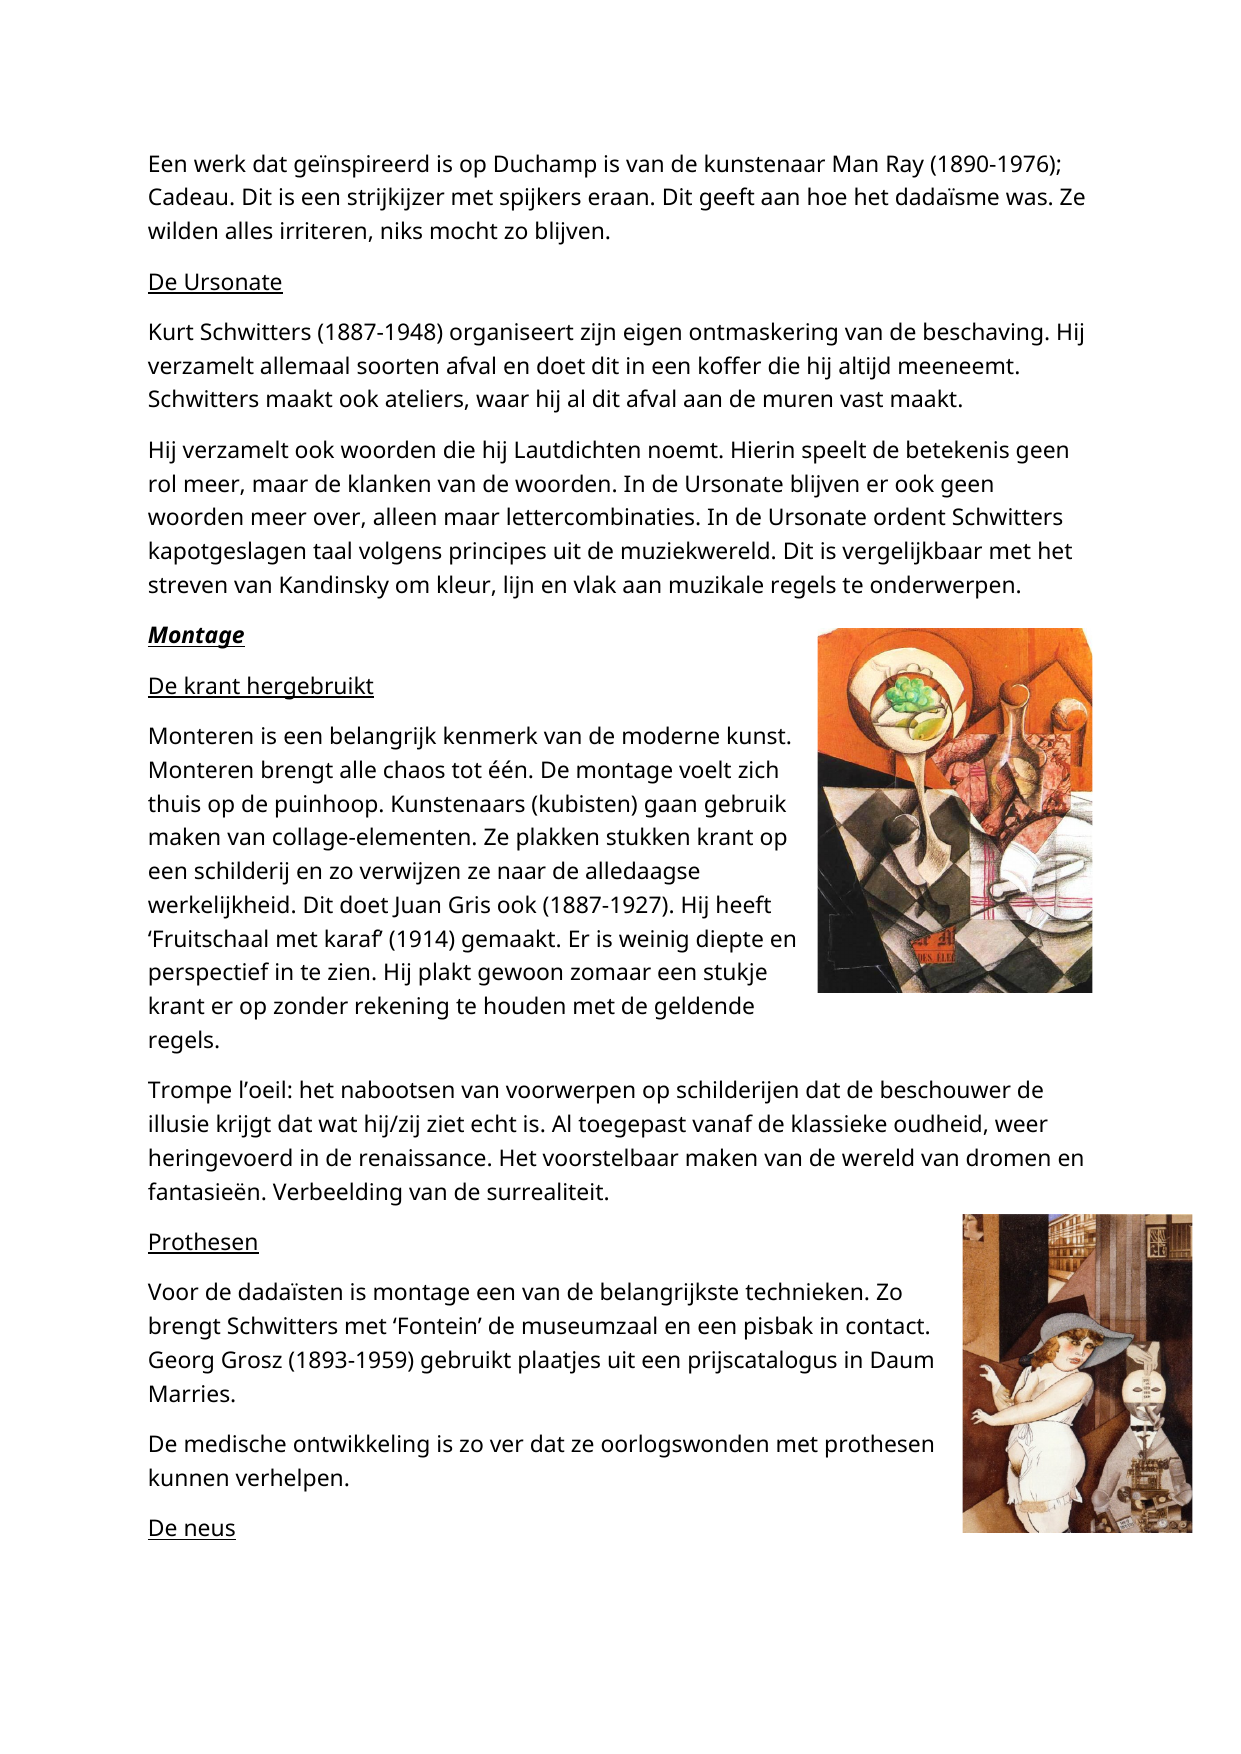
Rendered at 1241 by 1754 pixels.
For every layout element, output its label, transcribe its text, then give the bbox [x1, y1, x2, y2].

text De Ursonate [148, 266, 1093, 297]
text Monteren is een belangrijk kenmerk van de moderne kunst. Monteren brengt alle chaos tot één. De montage voelt zich thuis op de puinhoop. Kunstenaars (kubisten) gaan gebruik maken van collage-elementen. Ze plakken stukken krant op een schilderij en zo verwijzen ze naar de alledaagse werkelijkheid. Dit doet Juan Gris ook (1887-1927). Hij heeft ‘Fruitschaal met karaf’ (1914) gemaakt. Er is weinig diepte en perspectief in te zien. Hij plakt gewoon zomaar een stukje krant er op zonder rekening te houden met de geldende regels. [148, 720, 1093, 1055]
text Voor de dadaïsten is montage een van de belangrijkste technieken. Zo brengt Schwitters met ‘Fontein’ de museumzaal en een pisbak in contact. Georg Grosz (1893-1959) gebruikt plaatjes uit een prijscatalogus in Daum Marries. [148, 1276, 961, 1409]
text Montage [148, 619, 1093, 651]
text De medische ontwikkeling is zo ver dat ze oorlogswonden met prothesen kunnen verhelpen. [148, 1428, 961, 1493]
text De krant hergebruikt [148, 670, 817, 701]
text Een werk dat geïnspireerd is op Duchamp is van de kunstenaar Man Ray (1890-1976); Cadeau. Dit is een strijkijzer met spijkers eraan. Dit geeft aan hoe het dadaïsme was. Ze wilden alles irriteren, niks mocht zo blijven. [148, 148, 1093, 246]
text Prothesen [148, 1226, 961, 1257]
text Trompe l’oeil: het nabootsen van voorwerpen op schilderijen dat de beschouwer de illusie krijgt dat wat hij/zij ziet echt is. Al toegepast vanaf de klassieke oudheid, weer heringevoerd in de renaissance. Het voorstelbaar maken van de wereld van dromen en fantasieën. Verbeelding van de surrealiteit. [148, 1074, 1093, 1207]
picture [817, 628, 1093, 992]
picture [961, 1214, 1192, 1530]
text Kurt Schwitters (1887-1948) organiseert zijn eigen ontmaskering van de beschaving. Hij verzamelt allemaal soorten afval en doet dit in een koffer die hij altijd meeneemt. Schwitters maakt ook ateliers, waar hij al dit afval aan de muren vast maakt. [148, 316, 1093, 415]
text De neus [148, 1512, 1093, 1543]
text Hij verzamelt ook woorden die hij Lautdichten noemt. Hierin speelt de betekenis geen rol meer, maar de klanken van de woorden. In de Ursonate blijven er ook geen woorden meer over, alleen maar lettercombinaties. In de Ursonate ordent Schwitters kapotgeslagen taal volgens principes uit de muziekwereld. Dit is vergelijkbaar met het streven van Kandinsky om kleur, lijn en vlak aan muzikale regels te onderwerpen. [148, 434, 1093, 600]
